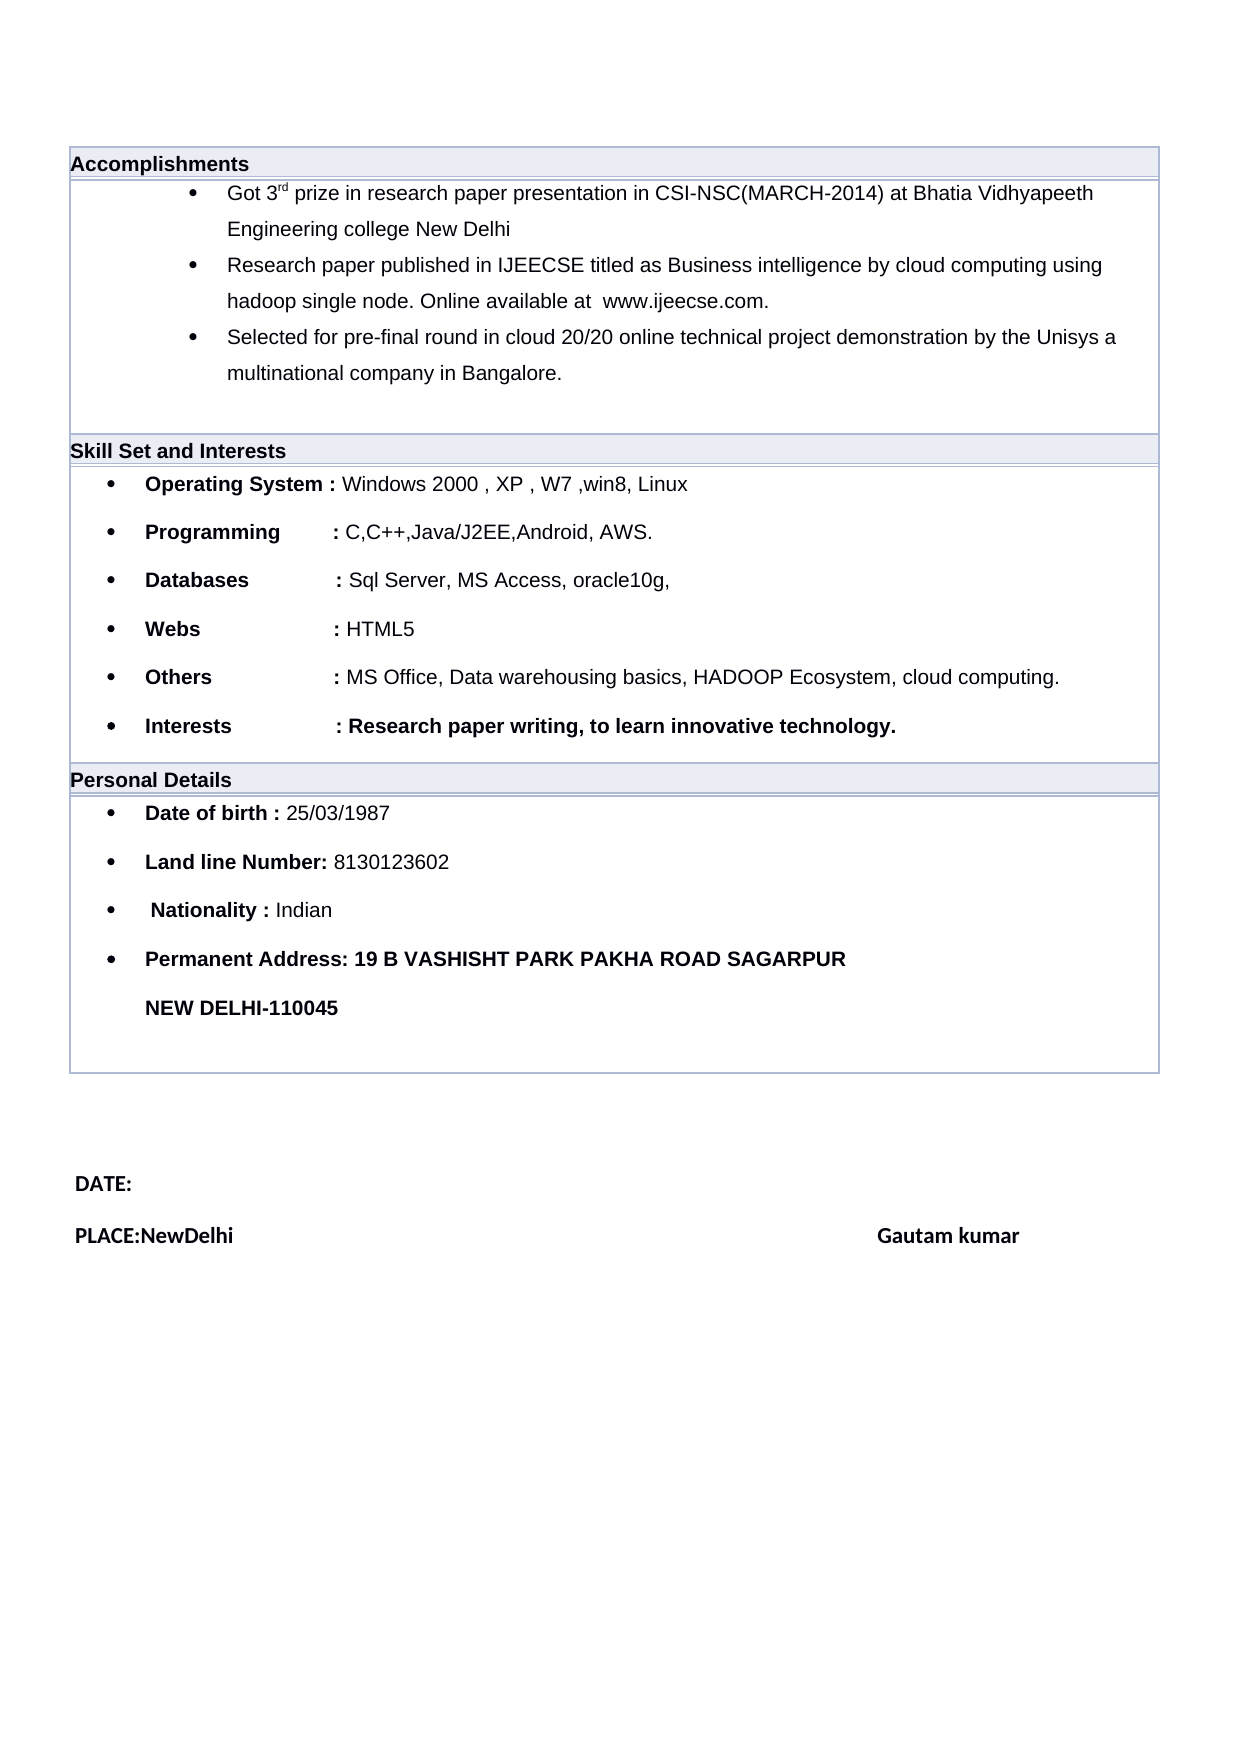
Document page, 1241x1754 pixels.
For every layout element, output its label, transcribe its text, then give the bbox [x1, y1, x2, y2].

table_cell Skill Set and Interests [71, 435, 1158, 463]
table_cell Operating System : Windows 2000 , XP , W7 ,win8, Linux Programming : C,C++,Java/J2EE,Android, AWS. Databases : Sql Server, MS Access, oracle10g, Webs : HTML5 Others : MS Office, Data warehousing basics, HADOOP Ecosystem, cloud computing. Interests : Research paper writing, to learn innovative technology. [71, 467, 1158, 762]
table_cell Got 3rd prize in research paper presentation in CSI-NSC(MARCH-2014) at Bhatia Vidhyapeeth Engineering college New Delhi Research paper published in IJEECSE titled as Business intelligence by cloud computing using hadoop single node. Online available at www.ijeecse.com. Selected for pre-final round in cloud 20/20 online technical project demonstration by the Unisys a multinational company in Bangalore. [71, 181, 1158, 432]
table_cell Personal Details [71, 764, 1158, 792]
text PLACE:NewDelhi Gautam kumar [75, 1222, 1165, 1250]
table_header Accomplishments [71, 148, 1158, 176]
text DATE: [75, 1169, 1165, 1197]
table_cell Date of birth : 25/03/1987 Land line Number: 8130123602 Nationality : Indian Permanent Address: 19 B VASHISHT PARK PAKHA ROAD SAGARPUR NEW DELHI-110045 [71, 797, 1158, 1072]
